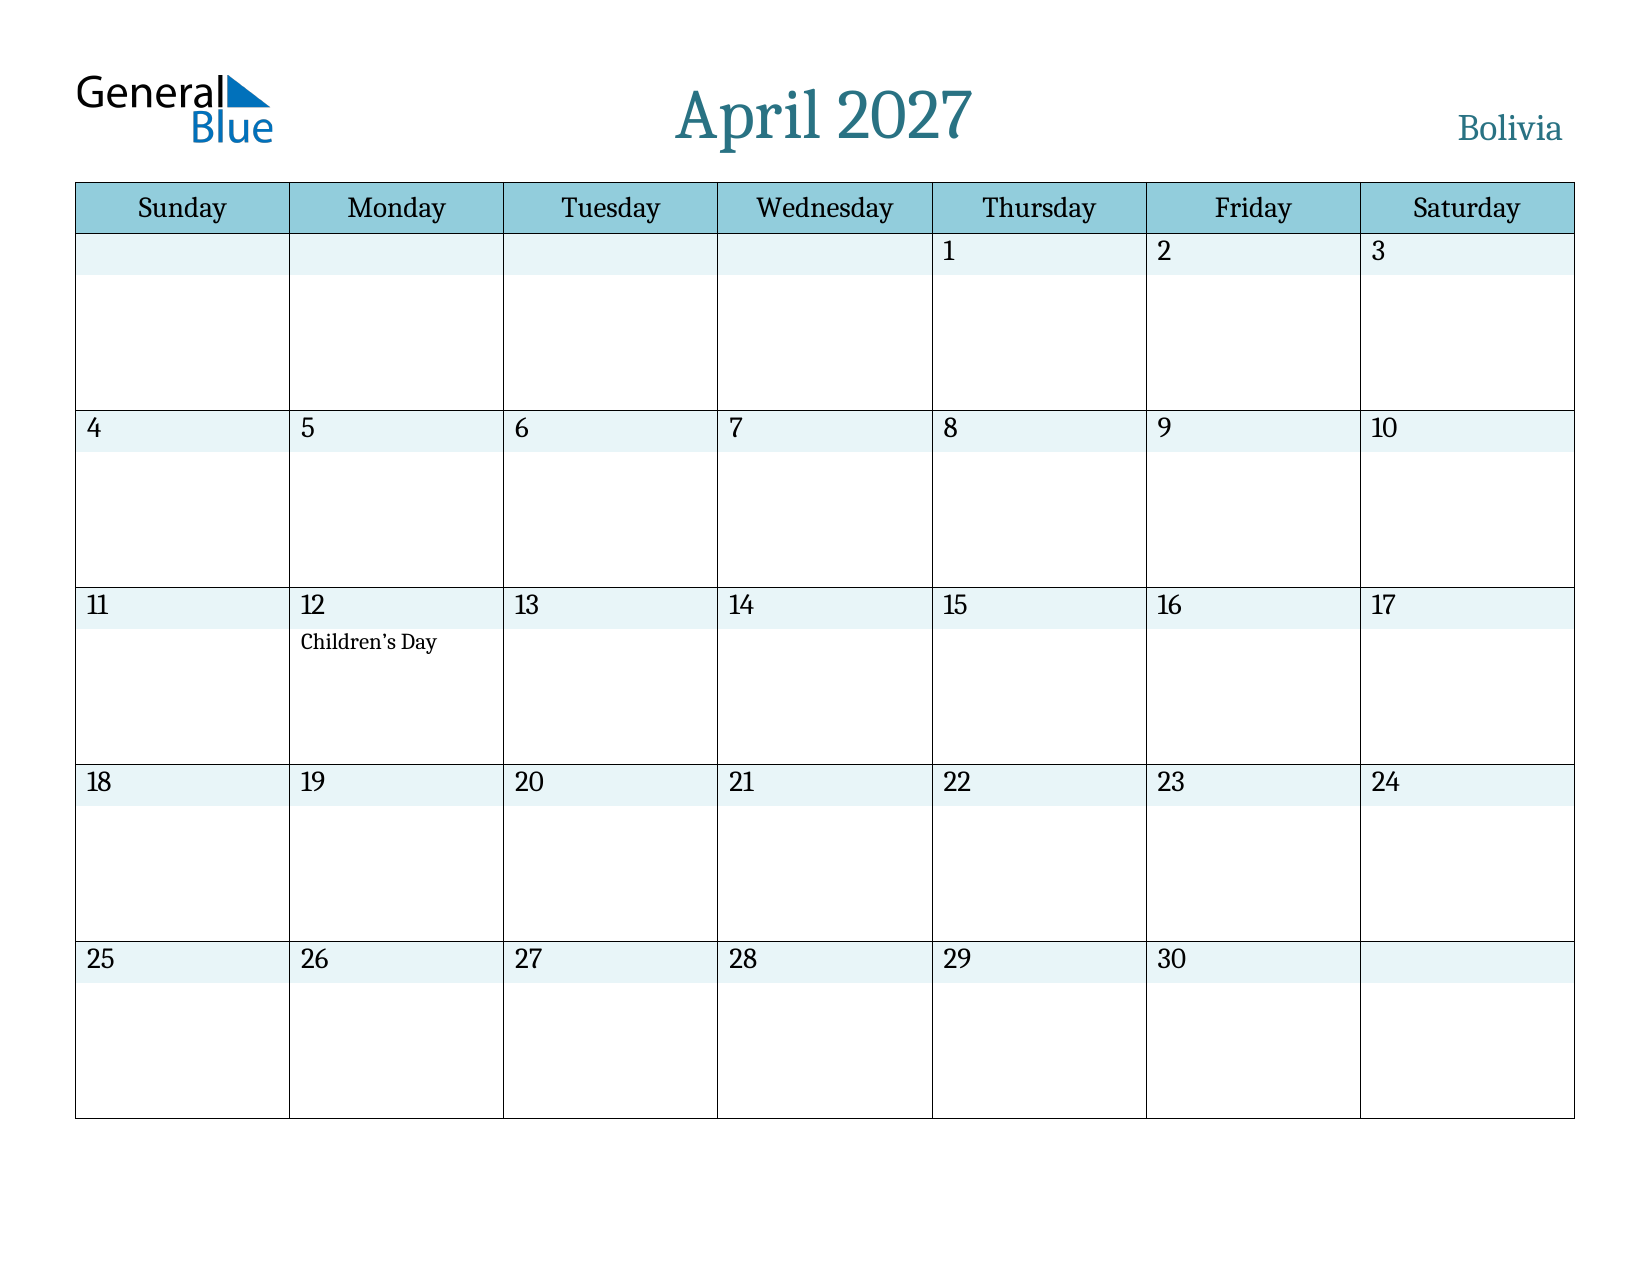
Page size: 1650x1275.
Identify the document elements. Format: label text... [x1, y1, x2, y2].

table_cell [1361, 452, 1574, 587]
table_cell 7 [718, 411, 932, 452]
table_cell Sunday [76, 183, 289, 233]
table_cell 17 [1361, 588, 1574, 629]
table_cell 20 [504, 765, 717, 806]
table_cell 22 [933, 765, 1146, 806]
table_cell 6 [504, 411, 717, 452]
table_header April 2027 [504, 75, 1146, 182]
table_cell [76, 629, 289, 764]
table_cell [290, 983, 503, 1118]
table_cell [1361, 942, 1574, 983]
table_cell Thursday [933, 183, 1146, 233]
table_cell 28 [718, 942, 932, 983]
table_cell Saturday [1361, 183, 1574, 233]
table_cell 13 [504, 588, 717, 629]
table_cell 3 [1361, 234, 1574, 275]
table_cell [933, 275, 1146, 410]
table_cell [504, 275, 717, 410]
table_cell [1361, 629, 1574, 764]
table_cell [76, 983, 289, 1118]
table_cell 10 [1361, 411, 1574, 452]
table_cell [290, 806, 503, 941]
table_cell [718, 629, 932, 764]
table_header Bolivia [1146, 75, 1574, 182]
table_cell Monday [290, 183, 503, 233]
table_cell 15 [933, 588, 1146, 629]
table_cell [1147, 629, 1360, 764]
table_cell [76, 806, 289, 941]
table_cell [933, 983, 1146, 1118]
table_cell [504, 983, 717, 1118]
table_cell [290, 275, 503, 410]
table_cell 2 [1147, 234, 1360, 275]
table_cell 26 [290, 942, 503, 983]
table_cell [1361, 983, 1574, 1118]
table_cell [1147, 452, 1360, 587]
picture [77, 75, 273, 143]
table_cell [718, 234, 932, 275]
table_cell 5 [290, 411, 503, 452]
table_cell [504, 452, 717, 587]
table_cell [504, 234, 717, 275]
table_cell 25 [76, 942, 289, 983]
table_cell 11 [76, 588, 289, 629]
table_cell [1147, 983, 1360, 1118]
table_cell 4 [76, 411, 289, 452]
table_cell Tuesday [504, 183, 717, 233]
table_cell [504, 806, 717, 941]
table_cell 23 [1147, 765, 1360, 806]
table_cell 12 [290, 588, 503, 629]
table_cell Children’s Day [290, 629, 503, 764]
table_cell 24 [1361, 765, 1574, 806]
table_cell [718, 983, 932, 1118]
table_cell [1147, 275, 1360, 410]
table_cell [1361, 806, 1574, 941]
table_cell [1147, 806, 1360, 941]
table_cell 27 [504, 942, 717, 983]
table_cell 19 [290, 765, 503, 806]
table_header [76, 75, 503, 182]
table_cell [76, 275, 289, 410]
table_cell 16 [1147, 588, 1360, 629]
table_cell [1361, 275, 1574, 410]
table_cell 1 [933, 234, 1146, 275]
table_cell [718, 275, 932, 410]
table_cell [76, 234, 289, 275]
table_cell 18 [76, 765, 289, 806]
table_cell [504, 629, 717, 764]
table_cell [933, 629, 1146, 764]
table_cell [933, 452, 1146, 587]
table_cell 21 [718, 765, 932, 806]
table_cell Friday [1147, 183, 1360, 233]
table_cell 29 [933, 942, 1146, 983]
table_cell [933, 806, 1146, 941]
table_cell [290, 234, 503, 275]
table_cell 9 [1147, 411, 1360, 452]
table_cell [718, 806, 932, 941]
table_cell [718, 452, 932, 587]
table_cell [76, 452, 289, 587]
table_cell [290, 452, 503, 587]
table_cell 8 [933, 411, 1146, 452]
table_cell Wednesday [718, 183, 932, 233]
table_cell 14 [718, 588, 932, 629]
table_cell 30 [1147, 942, 1360, 983]
